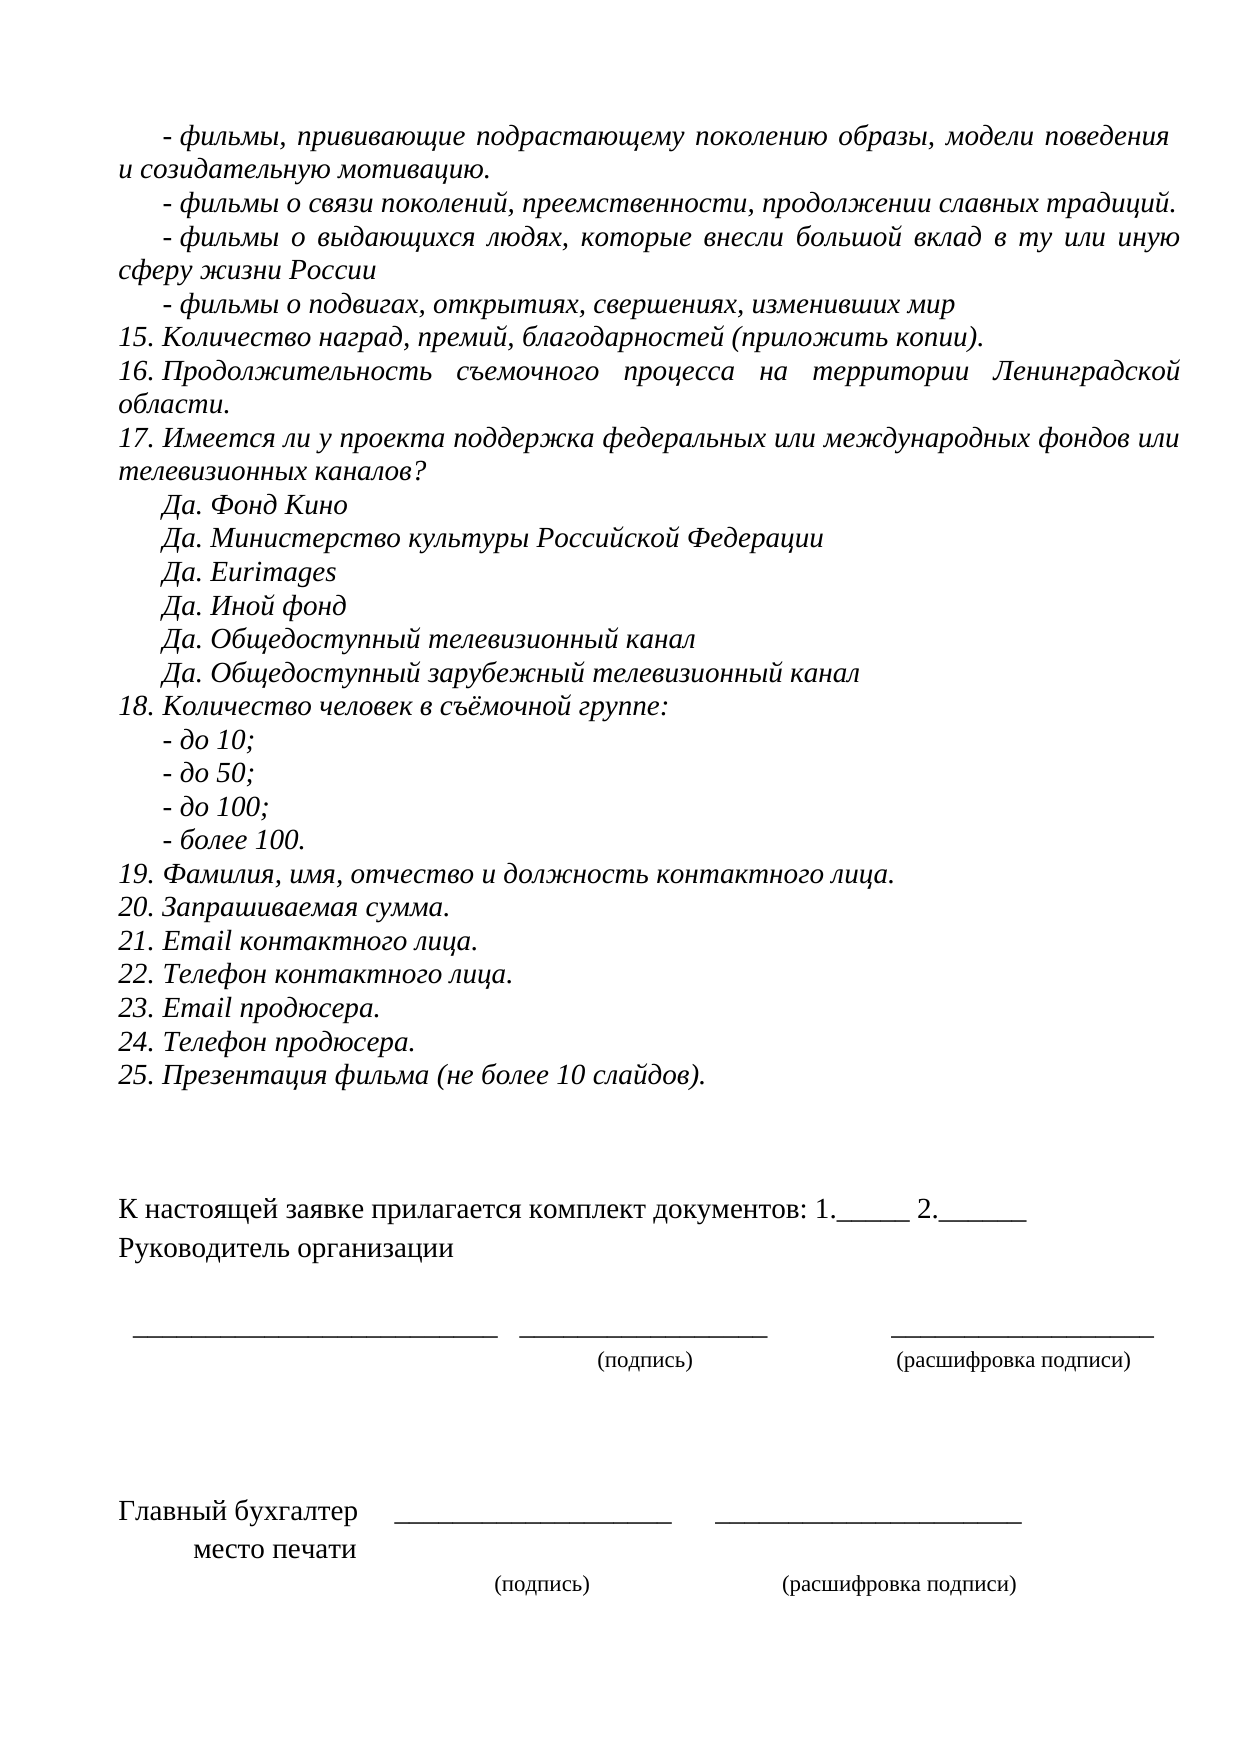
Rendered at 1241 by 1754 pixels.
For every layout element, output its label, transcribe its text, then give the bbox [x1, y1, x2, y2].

text - фильмы о связи поколений, преемственности, продолжении славных традиций. [118, 185, 1181, 219]
text - фильмы о подвигах, открытиях, свершениях, изменивших мир [118, 286, 1181, 319]
list _________________________ _________________ __________________ [133, 1307, 1181, 1341]
text 21. Email контактного лица. [118, 923, 1181, 957]
text - до 100; [118, 789, 1181, 822]
text 18. Количество человек в съёмочной группе: [118, 688, 1181, 722]
text Да. Фонд Кино [118, 487, 1181, 521]
text 23. Email продюсера. [118, 990, 1181, 1024]
text - фильмы, прививающие подрастающему поколению образы, модели поведения и созидательную мотивацию. [118, 118, 1181, 185]
list Руководитель организации [118, 1230, 1181, 1263]
text 17. Имеется ли у проекта поддержка федеральных или международных фондов или телевизионных каналов? [118, 420, 1181, 487]
list место печати [193, 1531, 1181, 1565]
text 24. Телефон продюсера. [118, 1024, 1181, 1057]
text Да. Общедоступный телевизионный канал [118, 621, 1181, 655]
text 15. Количество наград, премий, благодарностей (приложить копии). [118, 319, 1181, 353]
text 16. Продолжительность съемочного процесса на территории Ленинградской области. [118, 353, 1181, 420]
list Главный бухгалтер ___________________ _____________________ [118, 1493, 1181, 1526]
text - более 100. [118, 822, 1181, 856]
text 19. Фамилия, имя, отчество и должность контактного лица. [118, 856, 1181, 889]
text - до 10; [118, 722, 1181, 755]
text Да. Министерство культуры Российской Федерации [118, 521, 1181, 554]
text 25. Презентация фильма (не более 10 слайдов). [118, 1057, 1181, 1091]
text 22. Телефон контактного лица. [118, 957, 1181, 990]
text Да. Eurimages [118, 554, 1181, 588]
text Да. Общедоступный зарубежный телевизионный канал [118, 655, 1181, 688]
text - фильмы о выдающихся людях, которые внесли большой вклад в ту или иную сферу жизни России [118, 219, 1181, 286]
list К настоящей заявке прилагается комплект документов: 1._____ 2.______ [118, 1191, 1181, 1225]
text - до 50; [118, 755, 1181, 789]
list (подпись) (расшифровка подписи) [193, 1570, 1181, 1596]
text Да. Иной фонд [118, 588, 1181, 621]
list (подпись) (расшифровка подписи) [193, 1346, 1181, 1372]
text 20. Запрашиваемая сумма. [118, 889, 1181, 923]
